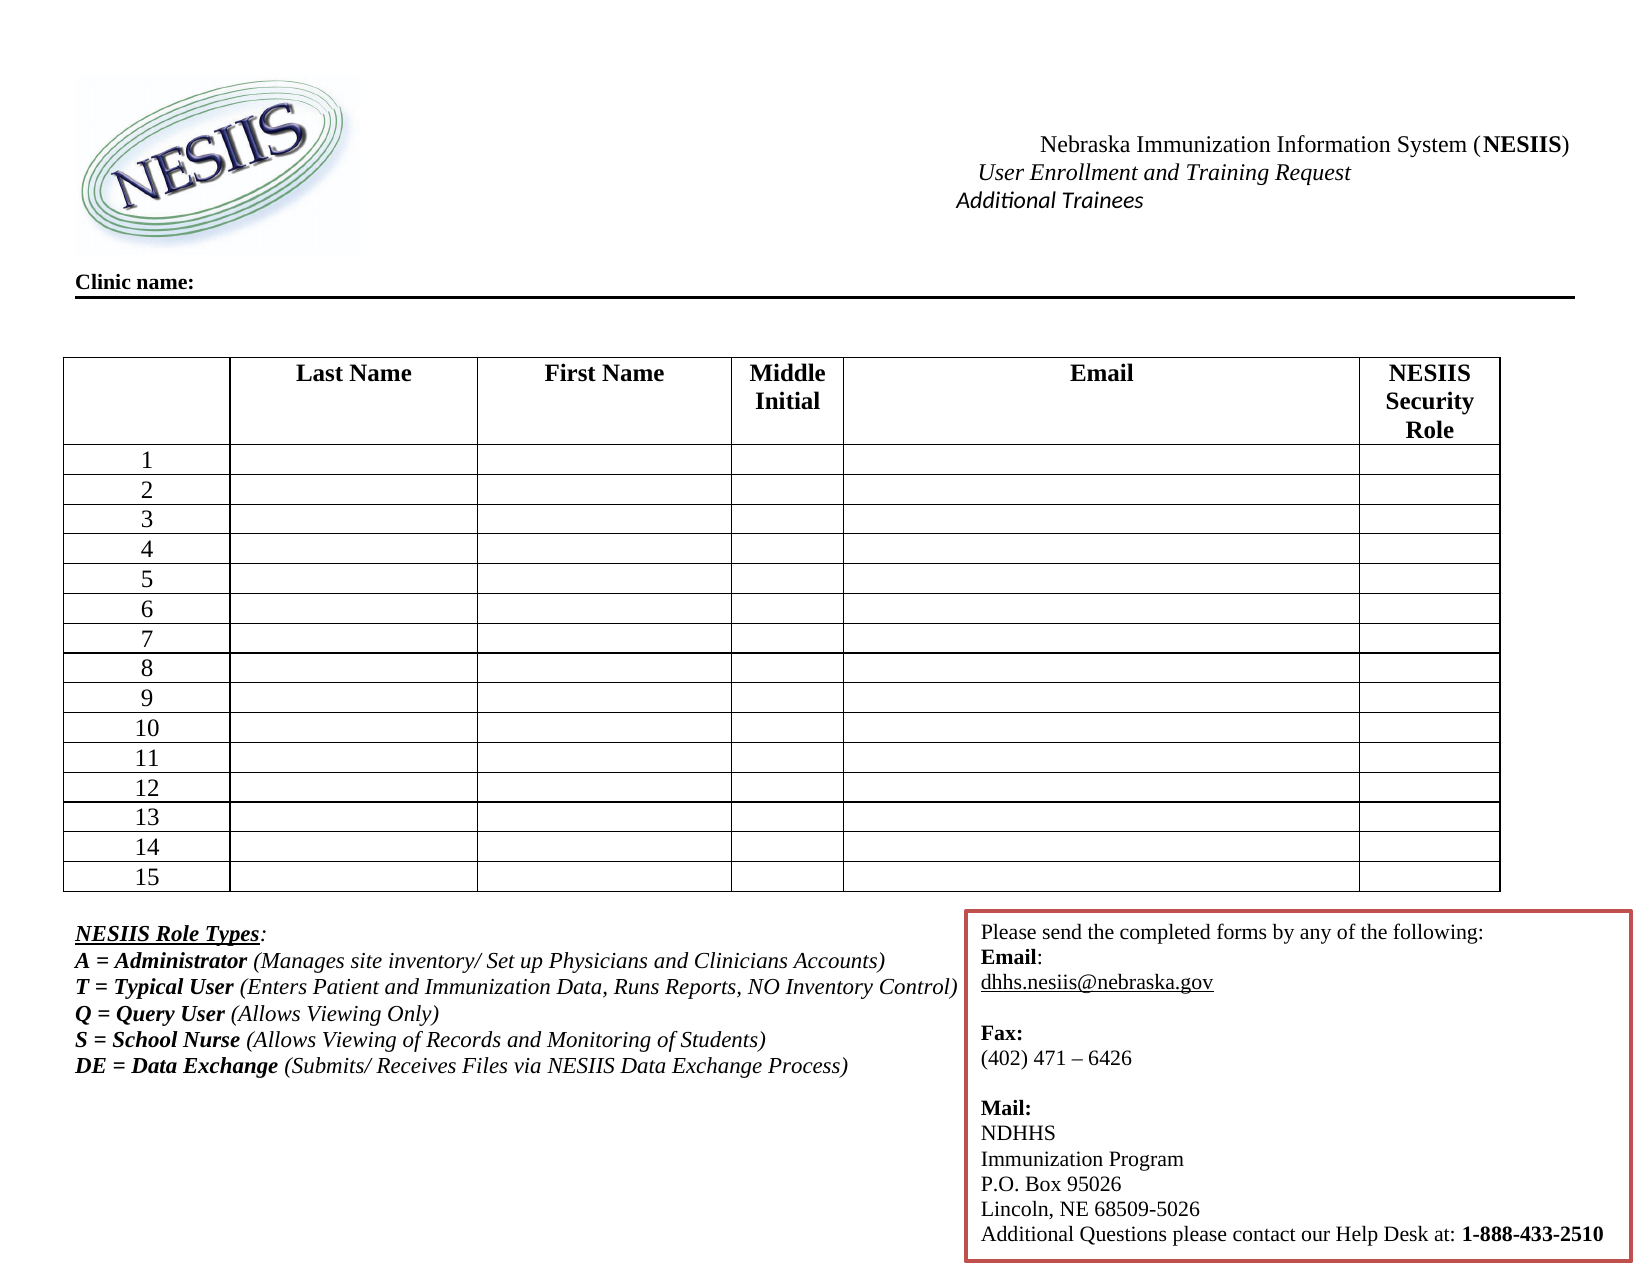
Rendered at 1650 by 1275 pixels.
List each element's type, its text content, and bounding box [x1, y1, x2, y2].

table_cell [844, 803, 1359, 831]
table_cell [844, 713, 1359, 742]
table_cell [231, 683, 477, 712]
table_header Email [844, 358, 1359, 444]
table_cell [478, 505, 731, 533]
table_cell [231, 534, 477, 563]
text Nebraska Immunization Information System (NESIIS) [375, 130, 1575, 158]
table_cell [478, 475, 731, 503]
table_cell [1360, 534, 1499, 563]
table_cell [231, 803, 477, 831]
table_cell [732, 475, 843, 503]
table_cell [844, 594, 1359, 623]
table_cell [1360, 832, 1499, 861]
table_cell 5 [64, 564, 229, 593]
table_cell 4 [64, 534, 229, 563]
table_cell [231, 713, 477, 742]
table_cell [732, 594, 843, 623]
table_cell [231, 832, 477, 861]
table_header Middle Initial [732, 358, 843, 444]
table_cell [231, 624, 477, 652]
table_cell [732, 624, 843, 652]
table_cell [478, 594, 731, 623]
table_cell [1360, 445, 1499, 474]
table_cell [478, 534, 731, 563]
table_cell [478, 803, 731, 831]
table_cell [231, 743, 477, 772]
table_cell 11 [64, 743, 229, 772]
table_cell [1360, 683, 1499, 712]
table_cell [231, 564, 477, 593]
table_cell [732, 713, 843, 742]
table_cell [732, 743, 843, 772]
table_cell [231, 505, 477, 533]
table_cell 6 [64, 594, 229, 623]
table_cell [732, 445, 843, 474]
table_cell [844, 654, 1359, 682]
table_cell [732, 505, 843, 533]
table_cell [732, 564, 843, 593]
table_cell [844, 445, 1359, 474]
table_cell [844, 743, 1359, 772]
table_cell [732, 683, 843, 712]
table_cell 3 [64, 505, 229, 533]
text Additional Trainees [450, 185, 1575, 215]
table_cell [1360, 475, 1499, 503]
text T = Typical User (Enters Patient and Immunization Data, Runs Reports, NO Inventory Control) [75, 973, 964, 999]
text Clinic name: [75, 269, 1575, 296]
table_cell [478, 743, 731, 772]
table_cell [732, 803, 843, 831]
table_cell [478, 832, 731, 861]
table_cell [844, 862, 1359, 891]
text User Enrollment and Training Request [375, 158, 1575, 185]
table_cell 1 [64, 445, 229, 474]
table_cell [844, 832, 1359, 861]
table_cell [231, 654, 477, 682]
table_cell [844, 624, 1359, 652]
table_cell [732, 654, 843, 682]
table_cell [732, 832, 843, 861]
table_cell [1360, 743, 1499, 772]
table_cell [1360, 773, 1499, 801]
table_cell [1360, 594, 1499, 623]
table_cell [844, 564, 1359, 593]
table_header First Name [478, 358, 731, 444]
table_cell [844, 505, 1359, 533]
table_cell 13 [64, 803, 229, 831]
table_cell 10 [64, 713, 229, 742]
text A = Administrator (Manages site inventory/ Set up Physicians and Clinicians Accounts) [75, 947, 964, 973]
table_cell [478, 564, 731, 593]
table_cell [231, 773, 477, 801]
table_cell 7 [64, 624, 229, 652]
table_cell 15 [64, 862, 229, 891]
table_cell 9 [64, 683, 229, 712]
table_cell [478, 773, 731, 801]
table_header [64, 358, 229, 444]
table_cell [478, 713, 731, 742]
text DE = Data Exchange (Submits/ Receives Files via NESIIS Data Exchange Process) [75, 1052, 964, 1079]
text S = School Nurse (Allows Viewing of Records and Monitoring of Students) [75, 1026, 964, 1052]
table_cell [478, 445, 731, 474]
table_cell [844, 773, 1359, 801]
table_cell [844, 683, 1359, 712]
table_header NESIIS Security Role [1360, 358, 1499, 444]
table_cell [1360, 564, 1499, 593]
table_cell [1360, 862, 1499, 891]
table_cell 12 [64, 773, 229, 801]
table_cell [1360, 713, 1499, 742]
table_cell [478, 654, 731, 682]
table_cell [478, 862, 731, 891]
table_cell [1360, 654, 1499, 682]
table_cell [1360, 505, 1499, 533]
table_header Last Name [231, 358, 477, 444]
table_cell [844, 475, 1359, 503]
table_cell [1360, 624, 1499, 652]
table_cell [231, 475, 477, 503]
table_cell 14 [64, 832, 229, 861]
table_cell [732, 862, 843, 891]
table_cell [732, 773, 843, 801]
table_cell [478, 624, 731, 652]
table_cell [732, 534, 843, 563]
table_cell [1360, 803, 1499, 831]
text Q = Query User (Allows Viewing Only) [75, 999, 964, 1026]
table_cell 8 [64, 654, 229, 682]
table_cell [844, 534, 1359, 563]
table_cell [231, 594, 477, 623]
table_cell [231, 862, 477, 891]
table_cell [231, 445, 477, 474]
table_cell [478, 683, 731, 712]
table_cell 2 [64, 475, 229, 503]
text NESIIS Role Types: [75, 921, 964, 947]
